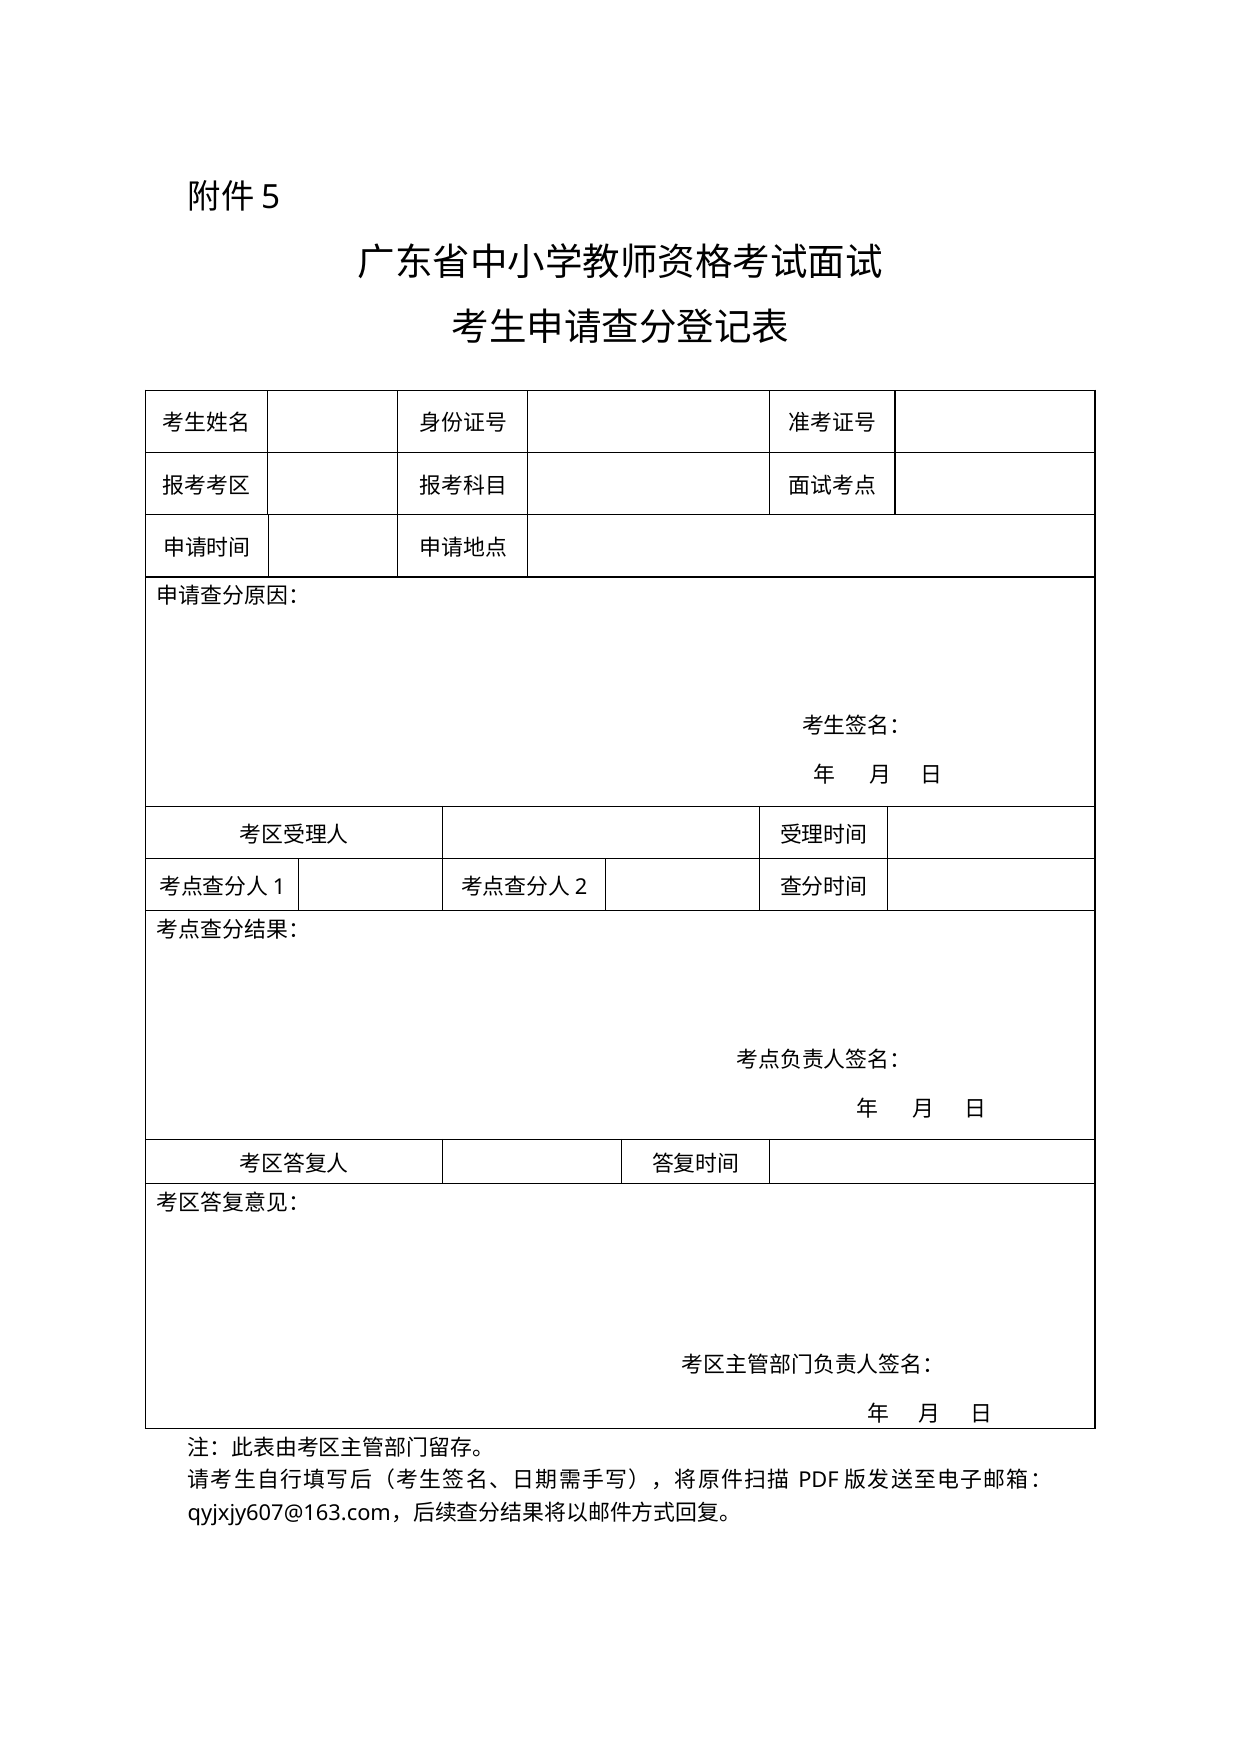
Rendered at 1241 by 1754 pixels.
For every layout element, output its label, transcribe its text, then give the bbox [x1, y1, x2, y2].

table_cell [268, 453, 397, 514]
table_header 准考证号 [770, 391, 894, 452]
text 附件5 [187, 162, 1053, 227]
table_cell 考区答复意见： 考区主管部门负责人签名： 年 月 日 [146, 1184, 1094, 1428]
table_cell [528, 453, 769, 514]
table_cell 考点查分结果： 考点负责人签名： 年 月 日 [146, 911, 1094, 1139]
table_cell 报考考区 [146, 453, 267, 514]
table_cell [896, 453, 1094, 514]
table_cell [299, 859, 442, 910]
table_cell 考区受理人 [146, 807, 442, 858]
table_header [268, 391, 397, 452]
text 请考生自行填写后（考生签名、日期需手写），将原件扫描PDF版发送至电子邮箱：qyjxjy607@163.com，后续查分结果将以邮件方式回复。 [187, 1462, 1053, 1527]
table_cell [888, 859, 1094, 910]
table_cell 查分时间 [760, 859, 887, 910]
table_cell 受理时间 [760, 807, 887, 858]
table_cell 申请地点 [398, 515, 527, 576]
table_header [896, 391, 1094, 452]
text 考生申请查分登记表 [187, 292, 1053, 357]
table_cell 报考科目 [398, 453, 527, 514]
table_cell 考点查分人2 [443, 859, 605, 910]
table_cell [443, 807, 759, 858]
table_header 考生姓名 [146, 391, 267, 452]
table_cell 考点查分人1 [146, 859, 298, 910]
text 广东省中小学教师资格考试面试 [187, 227, 1053, 292]
table_cell 考区答复人 [146, 1140, 442, 1183]
table_header [528, 391, 769, 452]
table_cell [528, 515, 1094, 576]
table_cell [606, 859, 759, 910]
table_cell 申请时间 [146, 515, 268, 576]
table_cell [443, 1140, 621, 1183]
table_cell 申请查分原因： 考生签名： 年 月 日 [146, 578, 1094, 806]
text 注：此表由考区主管部门留存。 [187, 1429, 1053, 1462]
table_header 身份证号 [398, 391, 527, 452]
table_cell 答复时间 [622, 1140, 769, 1183]
table_cell 面试考点 [770, 453, 894, 514]
table_cell [770, 1140, 1094, 1183]
table_cell [269, 515, 397, 576]
table_cell [888, 807, 1094, 858]
